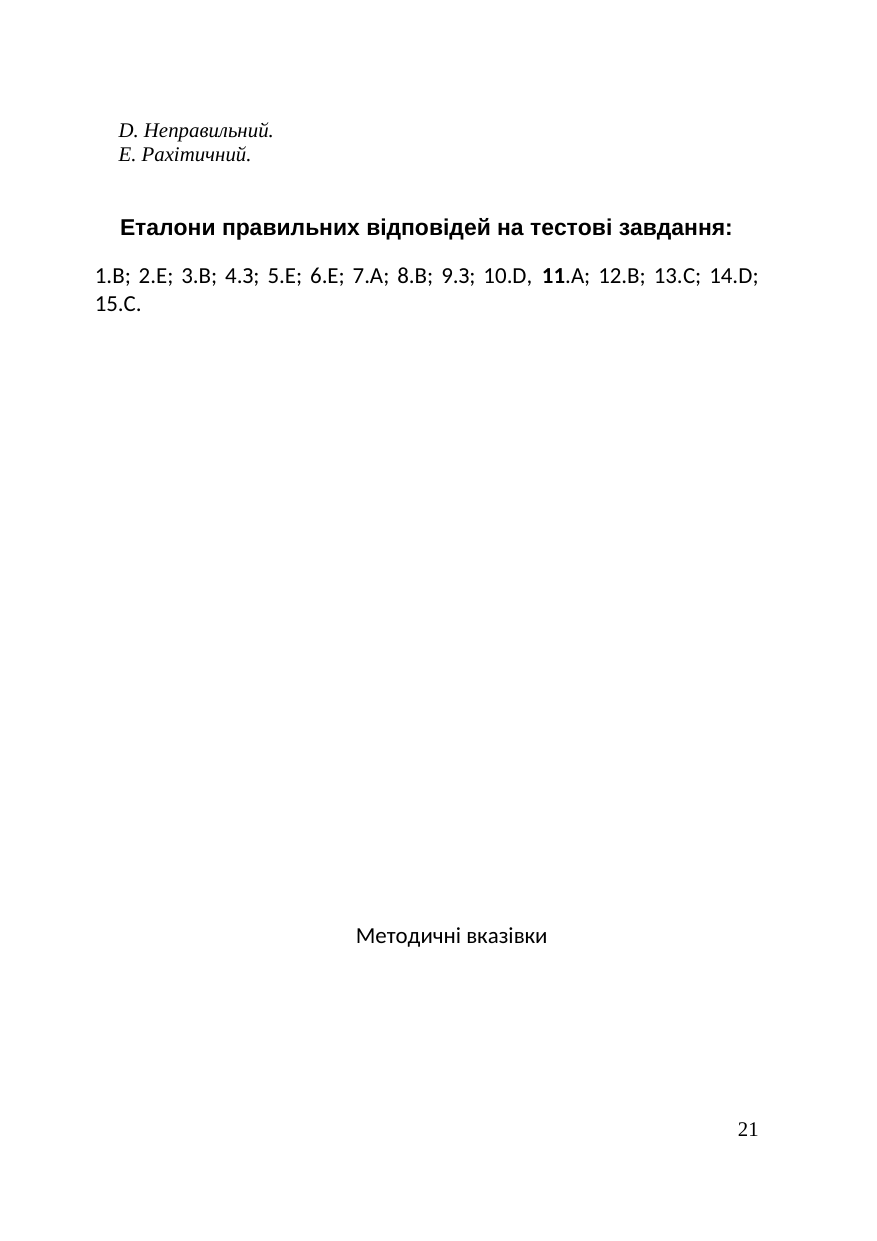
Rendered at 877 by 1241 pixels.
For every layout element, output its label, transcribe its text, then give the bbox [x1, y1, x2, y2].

text Е. Рахітичний. [118, 142, 758, 166]
text D. Неправильний. [118, 118, 758, 142]
text Методичні вказівки [145, 922, 758, 950]
text Еталони правильних відповідей на тестові завдання: [94, 214, 758, 241]
text 1.В; 2.Е; 3.В; 4.З; 5.Е; 6.Е; 7.А; 8.B; 9.З; 10.D, 11.А; 12.B; 13.C; 14.D; 15.С. [94, 262, 758, 318]
